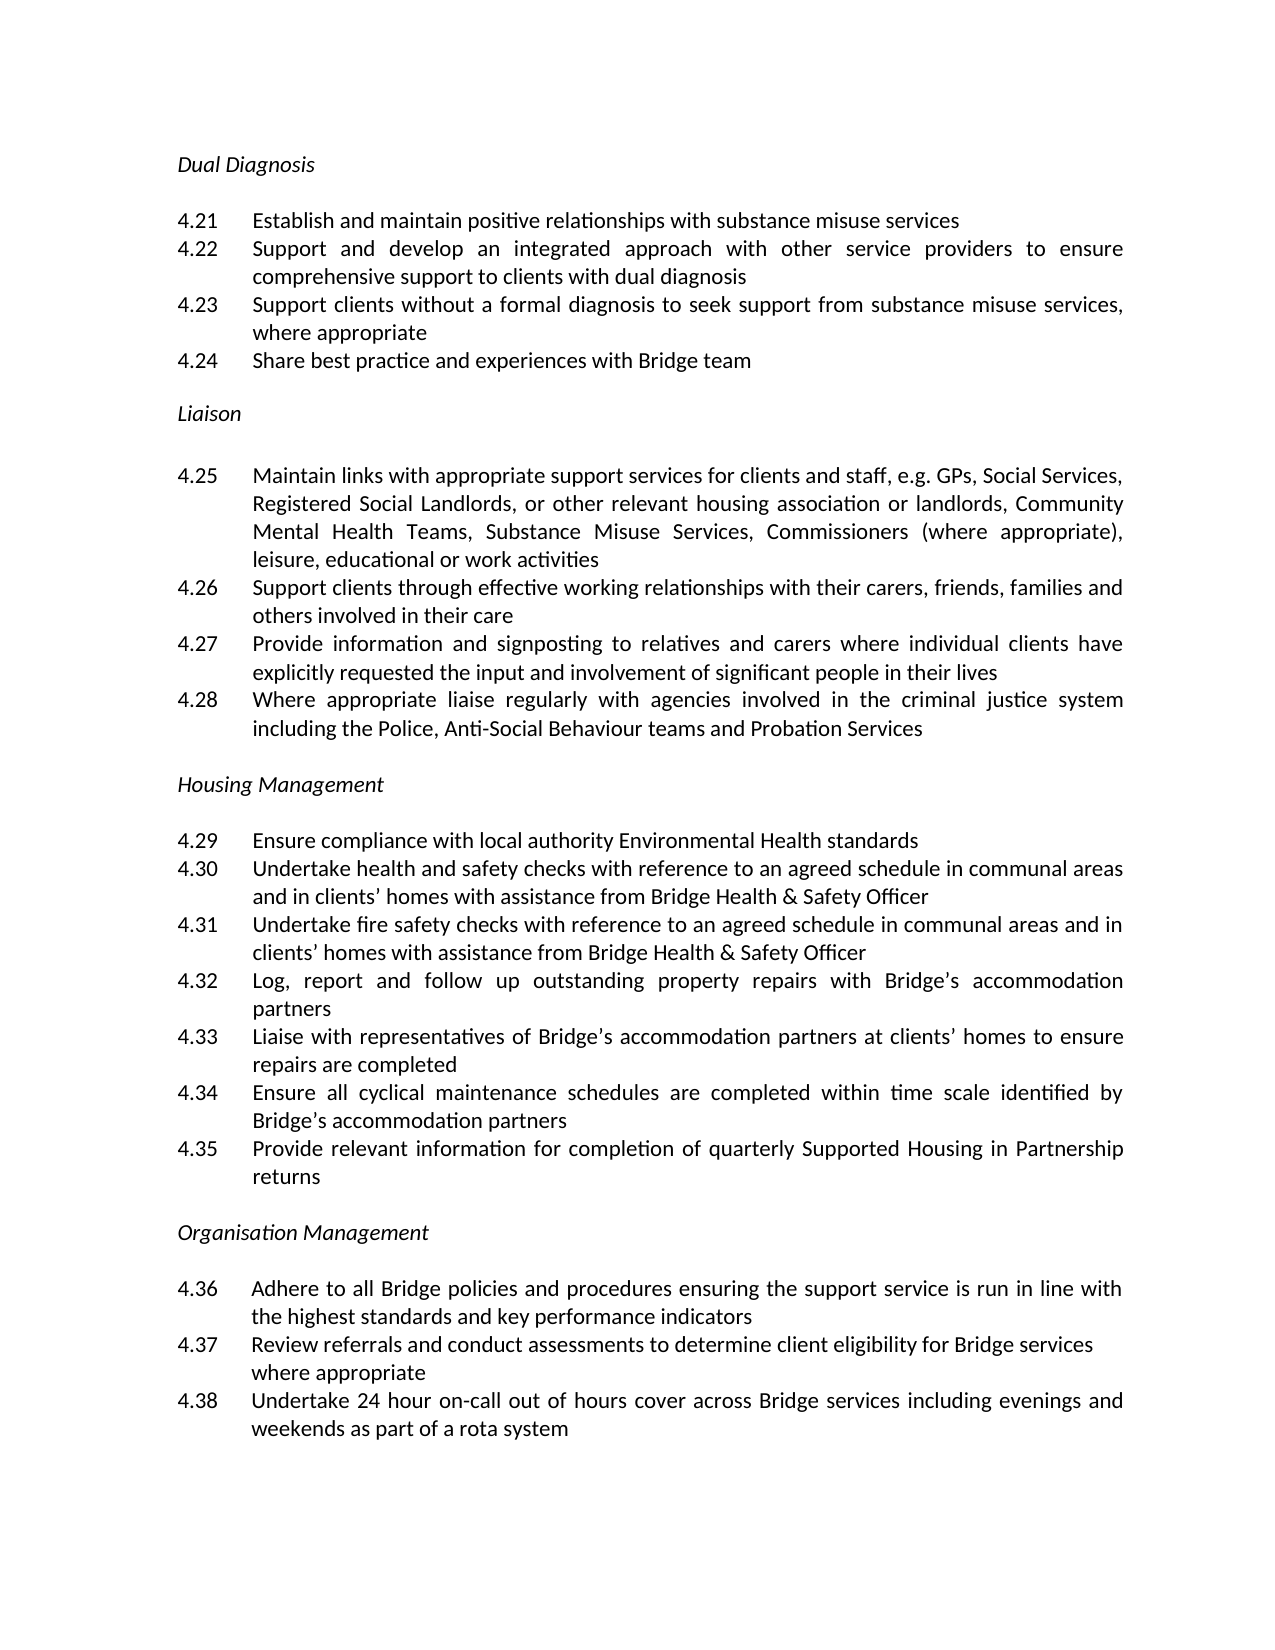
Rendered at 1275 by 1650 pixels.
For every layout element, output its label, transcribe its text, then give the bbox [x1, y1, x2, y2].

subtitle Housing Management [177, 770, 1125, 798]
text 4.32 Log, report and follow up outstanding property repairs with Bridge’s accommodation partners [177, 966, 1125, 1022]
list Undertake 24 hour on-call out of hours cover across Bridge services including evenings and weekends as part of a rota system [177, 1386, 1125, 1442]
list Share best practice and experiences with Bridge team [177, 346, 1125, 374]
list Review referrals and conduct assessments to determine client eligibility for Bridge services where appropriate [177, 1330, 1125, 1386]
text 4.29 Ensure compliance with local authority Environmental Health standards [177, 826, 1125, 854]
text 4.35 Provide relevant information for completion of quarterly Supported Housing in Partnership returns [177, 1134, 1125, 1190]
subtitle Organisation Management [177, 1218, 1125, 1246]
text 4.34 Ensure all cyclical maintenance schedules are completed within time scale identified by Bridge’s accommodation partners [177, 1078, 1125, 1134]
text 4.33 Liaise with representatives of Bridge’s accommodation partners at clients’ homes to ensure repairs are completed [177, 1022, 1125, 1078]
subtitle Dual Diagnosis [177, 150, 1125, 178]
list Where appropriate liaise regularly with agencies involved in the criminal justice system including the Police, Anti-Social Behaviour teams and Probation Services [177, 686, 1125, 742]
list Support clients without a formal diagnosis to seek support from substance misuse services, where appropriate [177, 290, 1125, 346]
list Support and develop an integrated approach with other service providers to ensure comprehensive support to clients with dual diagnosis [177, 234, 1125, 290]
text 4.30 Undertake health and safety checks with reference to an agreed schedule in communal areas and in clients’ homes with assistance from Bridge Health & Safety Officer [177, 854, 1125, 910]
list Maintain links with appropriate support services for clients and staff, e.g. GPs, Social Services, Registered Social Landlords, or other relevant housing association or landlords, Community Mental Health Teams, Substance Misuse Services, Commissioners (where appropriate), leisure, educational or work activities [177, 461, 1125, 573]
list Establish and maintain positive relationships with substance misuse services [177, 206, 1125, 234]
text 4.31 Undertake fire safety checks with reference to an agreed schedule in communal areas and in clients’ homes with assistance from Bridge Health & Safety Officer [177, 910, 1125, 966]
subtitle Liaison [177, 399, 1125, 427]
list Provide information and signposting to relatives and carers where individual clients have explicitly requested the input and involvement of significant people in their lives [177, 629, 1125, 686]
list Adhere to all Bridge policies and procedures ensuring the support service is run in line with the highest standards and key performance indicators [177, 1274, 1125, 1330]
list Support clients through effective working relationships with their carers, friends, families and others involved in their care [177, 573, 1125, 629]
